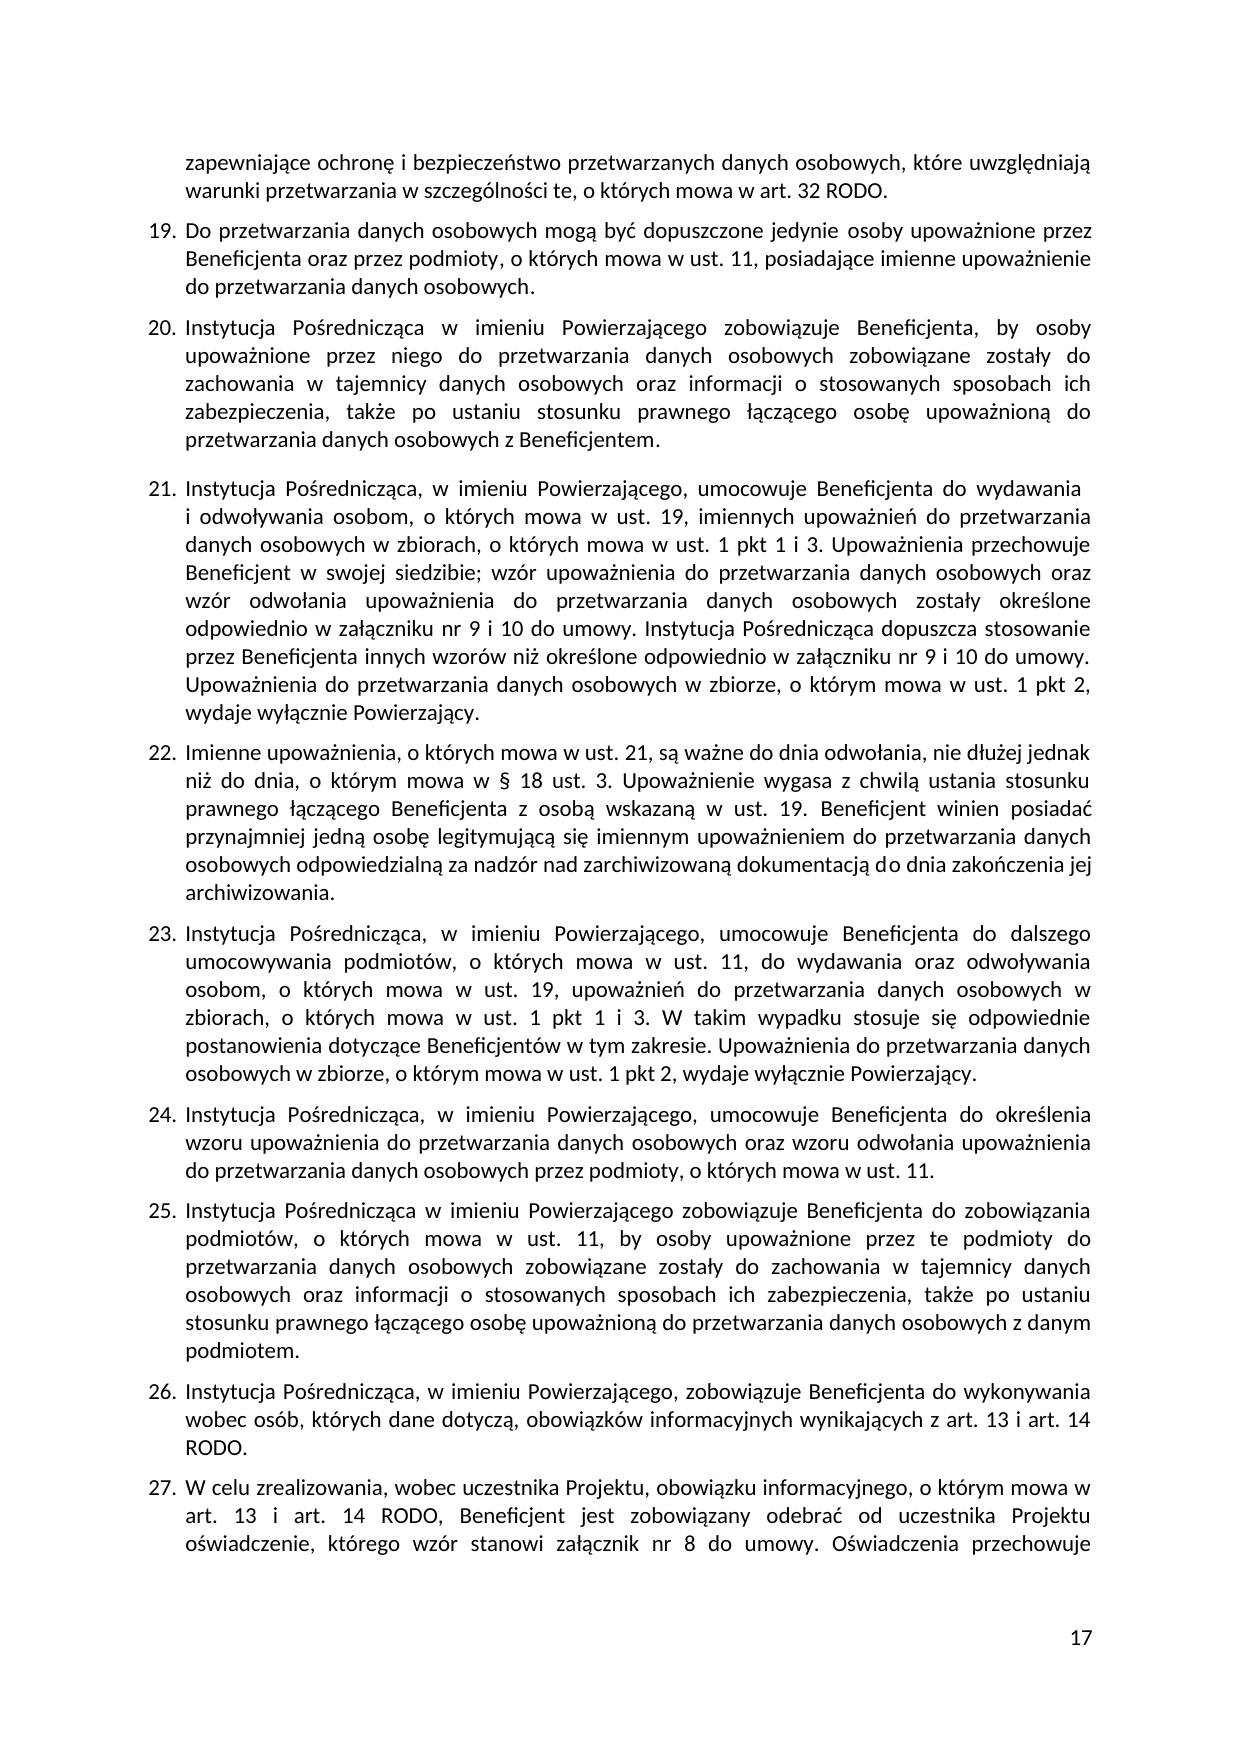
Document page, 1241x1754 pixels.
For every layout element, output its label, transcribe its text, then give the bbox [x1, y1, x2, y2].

list Instytucja Pośrednicząca w imieniu Powierzającego zobowiązuje Beneficjenta do zobowiązania podmiotów, o których mowa w ust. 11, by osoby upoważnione przez te podmioty do przetwarzania danych osobowych zobowiązane zostały do zachowania w tajemnicy danych osobowych oraz informacji o stosowanych sposobach ich zabezpieczenia, także po ustaniu stosunku prawnego łączącego osobę upoważnioną do przetwarzania danych osobowych z danym podmiotem. [148, 1196, 1092, 1364]
list Instytucja Pośrednicząca, w imieniu Powierzającego, umocowuje Beneficjenta do określenia wzoru upoważnienia do przetwarzania danych osobowych oraz wzoru odwołania upoważnienia do przetwarzania danych osobowych przez podmioty, o których mowa w ust. 11. [148, 1100, 1092, 1184]
list Instytucja Pośrednicząca, w imieniu Powierzającego, umocowuje Beneficjenta do dalszego umocowywania podmiotów, o których mowa w ust. 11, do wydawania oraz odwoływania osobom, o których mowa w ust. 19, upoważnień do przetwarzania danych osobowych w zbiorach, o których mowa w ust. 1 pkt 1 i 3. W takim wypadku stosuje się odpowiednie postanowienia dotyczące Beneficjentów w tym zakresie. Upoważnienia do przetwarzania danych osobowych w zbiorze, o którym mowa w ust. 1 pkt 2, wydaje wyłącznie Powierzający. [148, 919, 1092, 1087]
list Imienne upoważnienia, o których mowa w ust. 21, są ważne do dnia odwołania, nie dłużej jednak niż do dnia, o którym mowa w § 18 ust. 3. Upoważnienie wygasa z chwilą ustania stosunku prawnego łączącego Beneficjenta z osobą wskazaną w ust. 19. Beneficjent winien posiadać przynajmniej jedną osobę legitymującą się imiennym upoważnieniem do przetwarzania danych osobowych odpowiedzialną za nadzór nad zarchiwizowaną dokumentacją do dnia zakończenia jej archiwizowania. [148, 738, 1092, 907]
list Instytucja Pośrednicząca, w imieniu Powierzającego, umocowuje Beneficjenta do wydawania i odwoływania osobom, o których mowa w ust. 19, imiennych upoważnień do przetwarzania danych osobowych w zbiorach, o których mowa w ust. 1 pkt 1 i 3. Upoważnienia przechowuje Beneficjent w swojej siedzibie; wzór upoważnienia do przetwarzania danych osobowych oraz wzór odwołania upoważnienia do przetwarzania danych osobowych zostały określone odpowiednio w załączniku nr 9 i 10 do umowy. Instytucja Pośrednicząca dopuszcza stosowanie przez Beneficjenta innych wzorów niż określone odpowiednio w załączniku nr 9 i 10 do umowy. Upoważnienia do przetwarzania danych osobowych w zbiorze, o którym mowa w ust. 1 pkt 2, wydaje wyłącznie Powierzający. [148, 474, 1092, 726]
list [148, 1473, 1092, 1557]
list Instytucja Pośrednicząca w imieniu Powierzającego zobowiązuje Beneficjenta, by osoby upoważnione przez niego do przetwarzania danych osobowych zobowiązane zostały do zachowania w tajemnicy danych osobowych oraz informacji o stosowanych sposobach ich zabezpieczenia, także po ustaniu stosunku prawnego łączącego osobę upoważnioną do przetwarzania danych osobowych z Beneficjentem. [148, 313, 1092, 453]
list Do przetwarzania danych osobowych mogą być dopuszczone jedynie osoby upoważnione przez Beneficjenta oraz przez podmioty, o których mowa w ust. 11, posiadające imienne upoważnienie do przetwarzania danych osobowych. [148, 216, 1092, 300]
list Instytucja Pośrednicząca, w imieniu Powierzającego, zobowiązuje Beneficjenta do wykonywania wobec osób, których dane dotyczą, obowiązków informacyjnych wynikających z art. 13 i art. 14 RODO. [148, 1377, 1092, 1461]
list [148, 148, 1092, 204]
